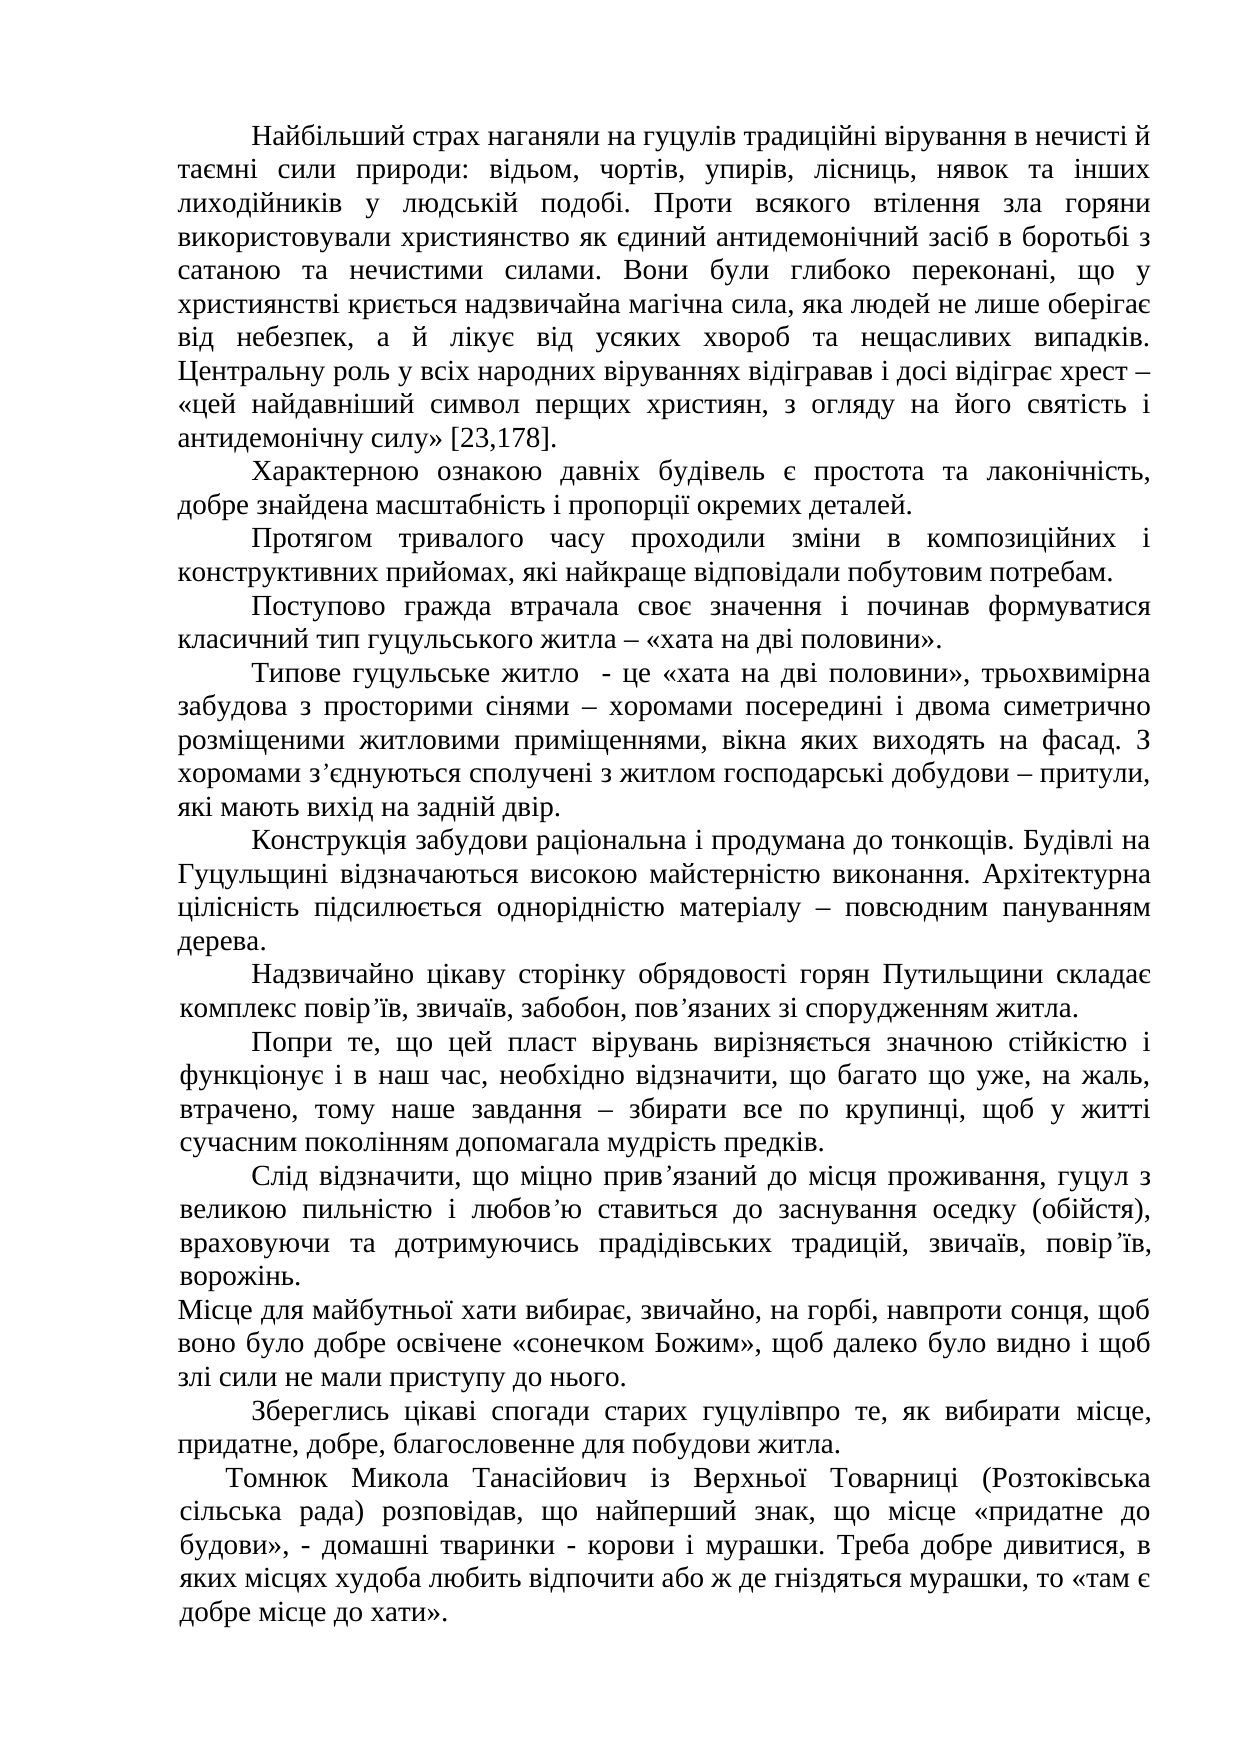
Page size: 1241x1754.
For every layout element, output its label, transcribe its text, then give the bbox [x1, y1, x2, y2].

text Поступово гражда втрачала своє значення і починав формуватися класичний тип гуцульського житла – «хата на дві половини». [177, 588, 1152, 655]
text Типове гуцульське житло - це «хата на дві половини», трьохвимірна забудова з просторими сінями – хоромами посередині і двома симетрично розміщеними житловими приміщеннями, вікна яких виходять на фасад. З хоромами зєднуються сполучені з житлом господарські добудови – притули, які мають вихід на задній двір. [177, 655, 1152, 822]
text Характерною ознакою давніх будівель є простота та лаконічність, добре знайдена масштабність і пропорції окремих деталей. [177, 453, 1152, 521]
text Надзвичайно цікаву сторінку обрядовості горян Путильщини складає комплекс повірїв, звичаїв, забобон, повязаних зі спорудженням житла. [177, 957, 1152, 1024]
text Збереглись цікаві спогади старих гуцулівпро те, як вибирати місце, придатне, добре, благословенне для побудови житла. [177, 1393, 1152, 1460]
text Слід відзначити, що міцно привязаний до місця проживання, гуцул з великою пильністю і любовю ставиться до заснування оседку (обійстя), враховуючи та дотримуючись прадідівських традицій, звичаїв, повірїв, ворожінь. [177, 1158, 1152, 1292]
text Місце для майбутньої хати вибирає, звичайно, на горбі, навпроти сонця, щоб воно було добре освічене «сонечком Божим», щоб далеко було видно і щоб злі сили не мали приступу до нього. [177, 1292, 1152, 1393]
text Конструкція забудови раціональна і продумана до тонкощів. Будівлі на Гуцульщині відзначаються високою майстерністю виконання. Архітектурна цілісність підсилюється однорідністю матеріалу – повсюдним пануванням дерева. [177, 822, 1152, 957]
text Попри те, що цей пласт вірувань вирізняється значною стійкістю і функціонує і в наш час, необхідно відзначити, що багато що уже, на жаль, втрачено, тому наше завдання – збирати все по крупинці, щоб у житті сучасним поколінням допомагала мудрість предків. [177, 1024, 1152, 1158]
text Найбільший страх наганяли на гуцулів традиційні вірування в нечисті й таємні сили природи: відьом, чортів, упирів, лісниць, нявок та інших лиходійників у людській подобі. Проти всякого втілення зла горяни використовували християнство як єдиний антидемонічний засіб в боротьбі з сатаною та нечистими силами. Вони були глибоко переконані, що у християнстві криється надзвичайна магічна сила, яка людей не лише оберігає від небезпек, а й лікує від усяких хвороб та нещасливих випадків. Центральну роль у всіх народних віруваннях відігравав і досі відіграє хрест – «цей найдавніший символ перщих християн, з огляду на його святість і антидемонічну силу» [23,178]. [177, 118, 1152, 453]
text Томнюк Микола Танасійович із Верхньої Товарниці (Розтоківська сільська рада) розповідав, що найперший знак, що місце «придатне до будови», - домашні тваринки - корови і мурашки. Треба добре дивитися, в яких місцях худоба любить відпочити або ж де гніздяться мурашки, то «там є добре місце до хати». [179, 1460, 1152, 1627]
text Протягом тривалого часу проходили зміни в композиційних і конструктивних прийомах, які найкраще відповідали побутовим потребам. [177, 521, 1152, 588]
